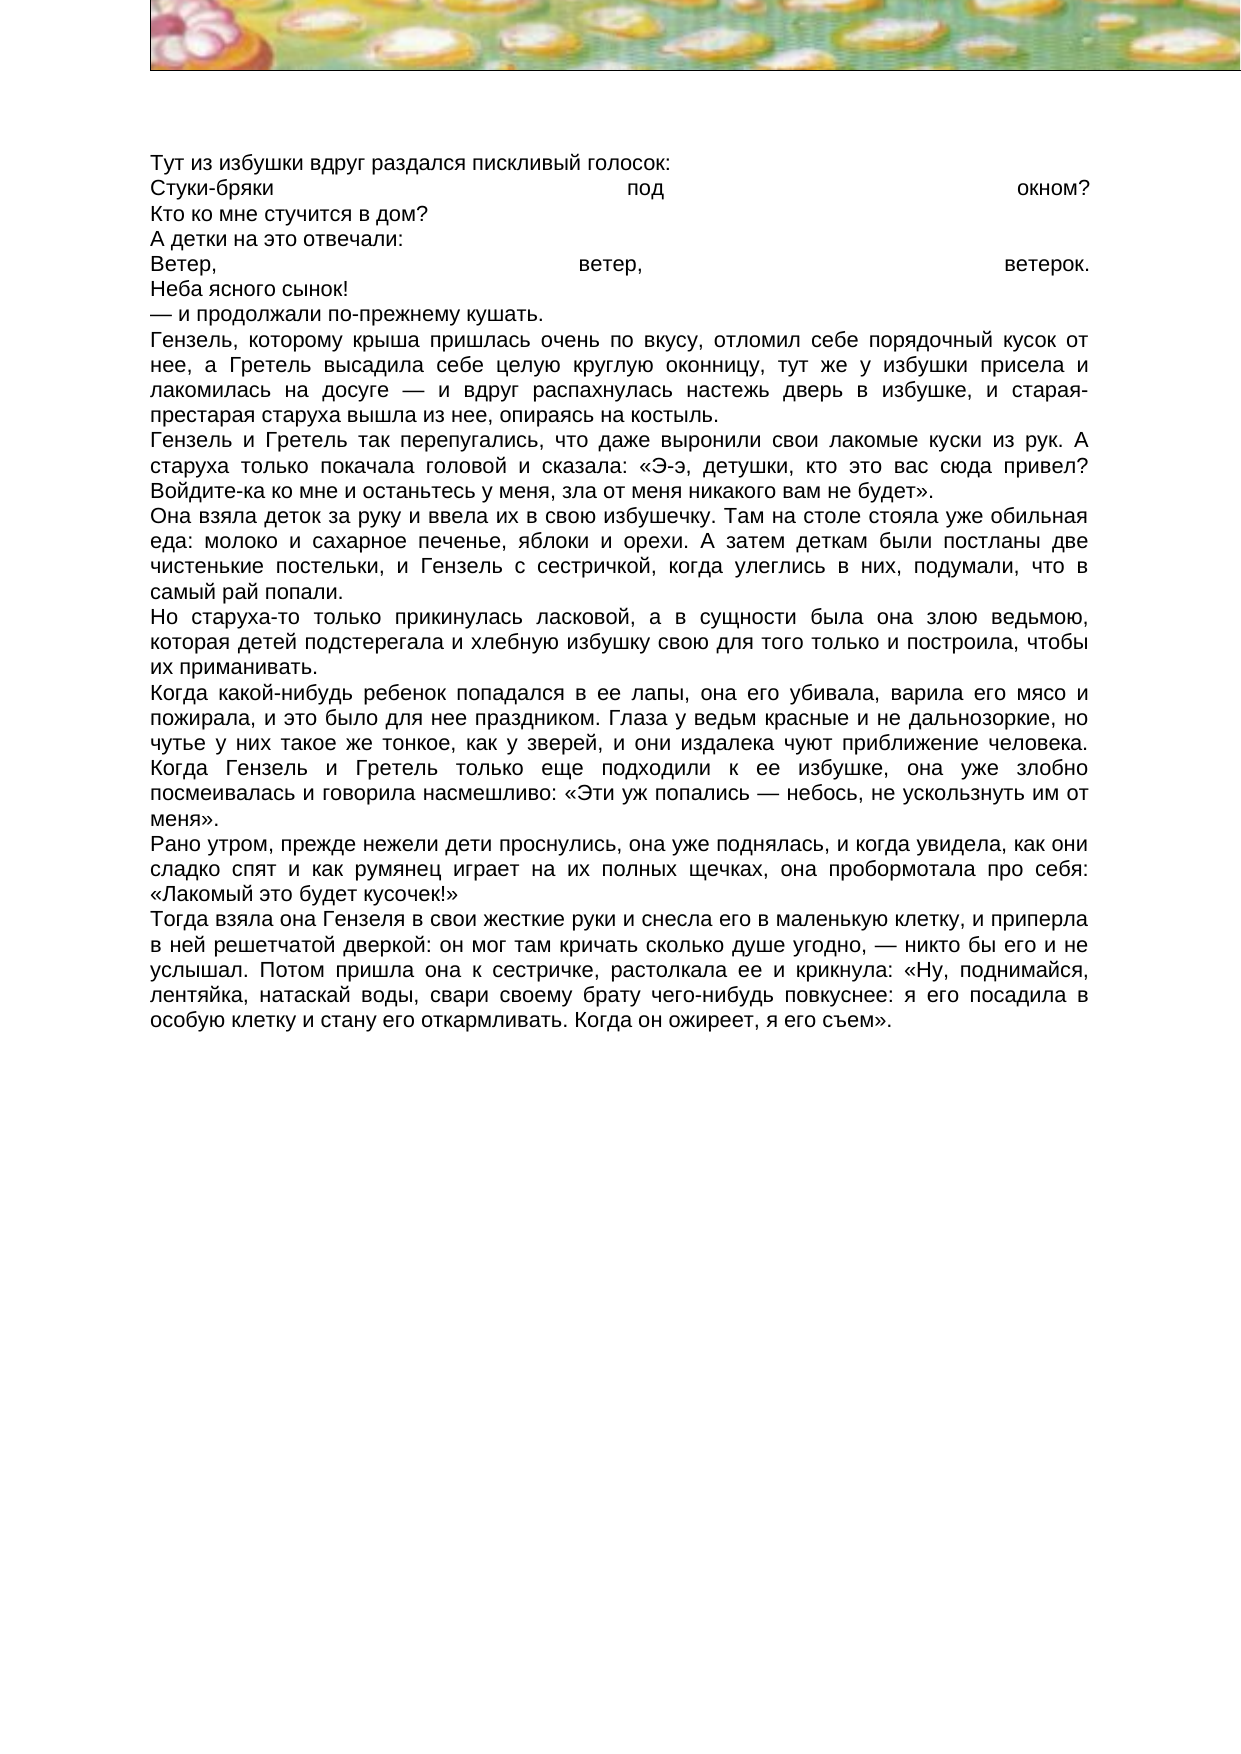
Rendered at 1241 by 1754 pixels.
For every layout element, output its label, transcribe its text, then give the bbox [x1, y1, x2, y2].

text — и продолжали по-прежнему кушать. [150, 301, 1090, 326]
text Тогда взяла она Гензеля в свои жесткие руки и снесла его в маленькую клетку, и приперла в ней решетчатой дверкой: он мог там кричать сколько душе угодно, — никто бы его и не услышал. Потом пришла она к сестричке, растолкала ее и крикнула: «Ну, поднимайся, лентяйка, натаскай воды, свари своему брату чего-нибудь повкуснее: я его посадила в особую клетку и стану его откармливать. Когда он ожиреет, я его съем». [150, 906, 1090, 1032]
text А детки на это отвечали: [150, 226, 1090, 251]
text Тут из избушки вдруг раздался пискливый голосок: [150, 150, 1090, 175]
text Гензель и Гретель так перепугались, что даже выронили свои лакомые куски из рук. А старуха только покачала головой и сказала: «Э-э, детушки, кто это вас сюда привел? Войдите-ка ко мне и останьтесь у меня, зла от меня никакого вам не будет». [150, 427, 1090, 503]
text Она взяла деток за руку и ввела их в свою избушечку. Там на столе стояла уже обильная еда: молоко и сахарное печенье, яблоки и орехи. А затем деткам были постланы две чистенькие постельки, и Гензель с сестричкой, когда улеглись в них, подумали, что в самый рай попали. [150, 503, 1090, 604]
text Но старуха-то только прикинулась ласковой, а в сущности была она злою ведьмою, которая детей подстерегала и хлебную избушку свою для того только и построила, чтобы их приманивать. [150, 604, 1090, 679]
text Когда какой-нибудь ребенок попадался в ее лапы, она его убивала, варила его мясо и пожирала, и это было для нее праздником. Глаза у ведьм красные и не дальнозоркие, но чутье у них такое же тонкое, как у зверей, и они издалека чуют приближение человека. Когда Гензель и Гретель только еще подходили к ее избушке, она уже злобно посмеивалась и говорила насмешливо: «Эти уж попались — небось, не ускользнуть им от меня». [150, 679, 1090, 831]
text Ветер, ветер, ветерок.Неба ясного сынок! [150, 251, 1090, 301]
picture [151, 0, 1241, 70]
text Гензель, которому крыша пришлась очень по вкусу, отломил себе порядочный кусок от нее, а Гретель высадила себе целую круглую оконницу, тут же у избушки присела и лакомилась на досуге — и вдруг распахнулась настежь дверь в избушке, и старая-престарая старуха вышла из нее, опираясь на костыль. [150, 326, 1090, 427]
text Стуки-бряки под окном?Кто ко мне стучится в дом? [150, 175, 1090, 226]
text Рано утром, прежде нежели дети проснулись, она уже поднялась, и когда увидела, как они сладко спят и как румянец играет на их полных щечках, она пробормотала про себя: «Лакомый это будет кусочек!» [150, 831, 1090, 906]
